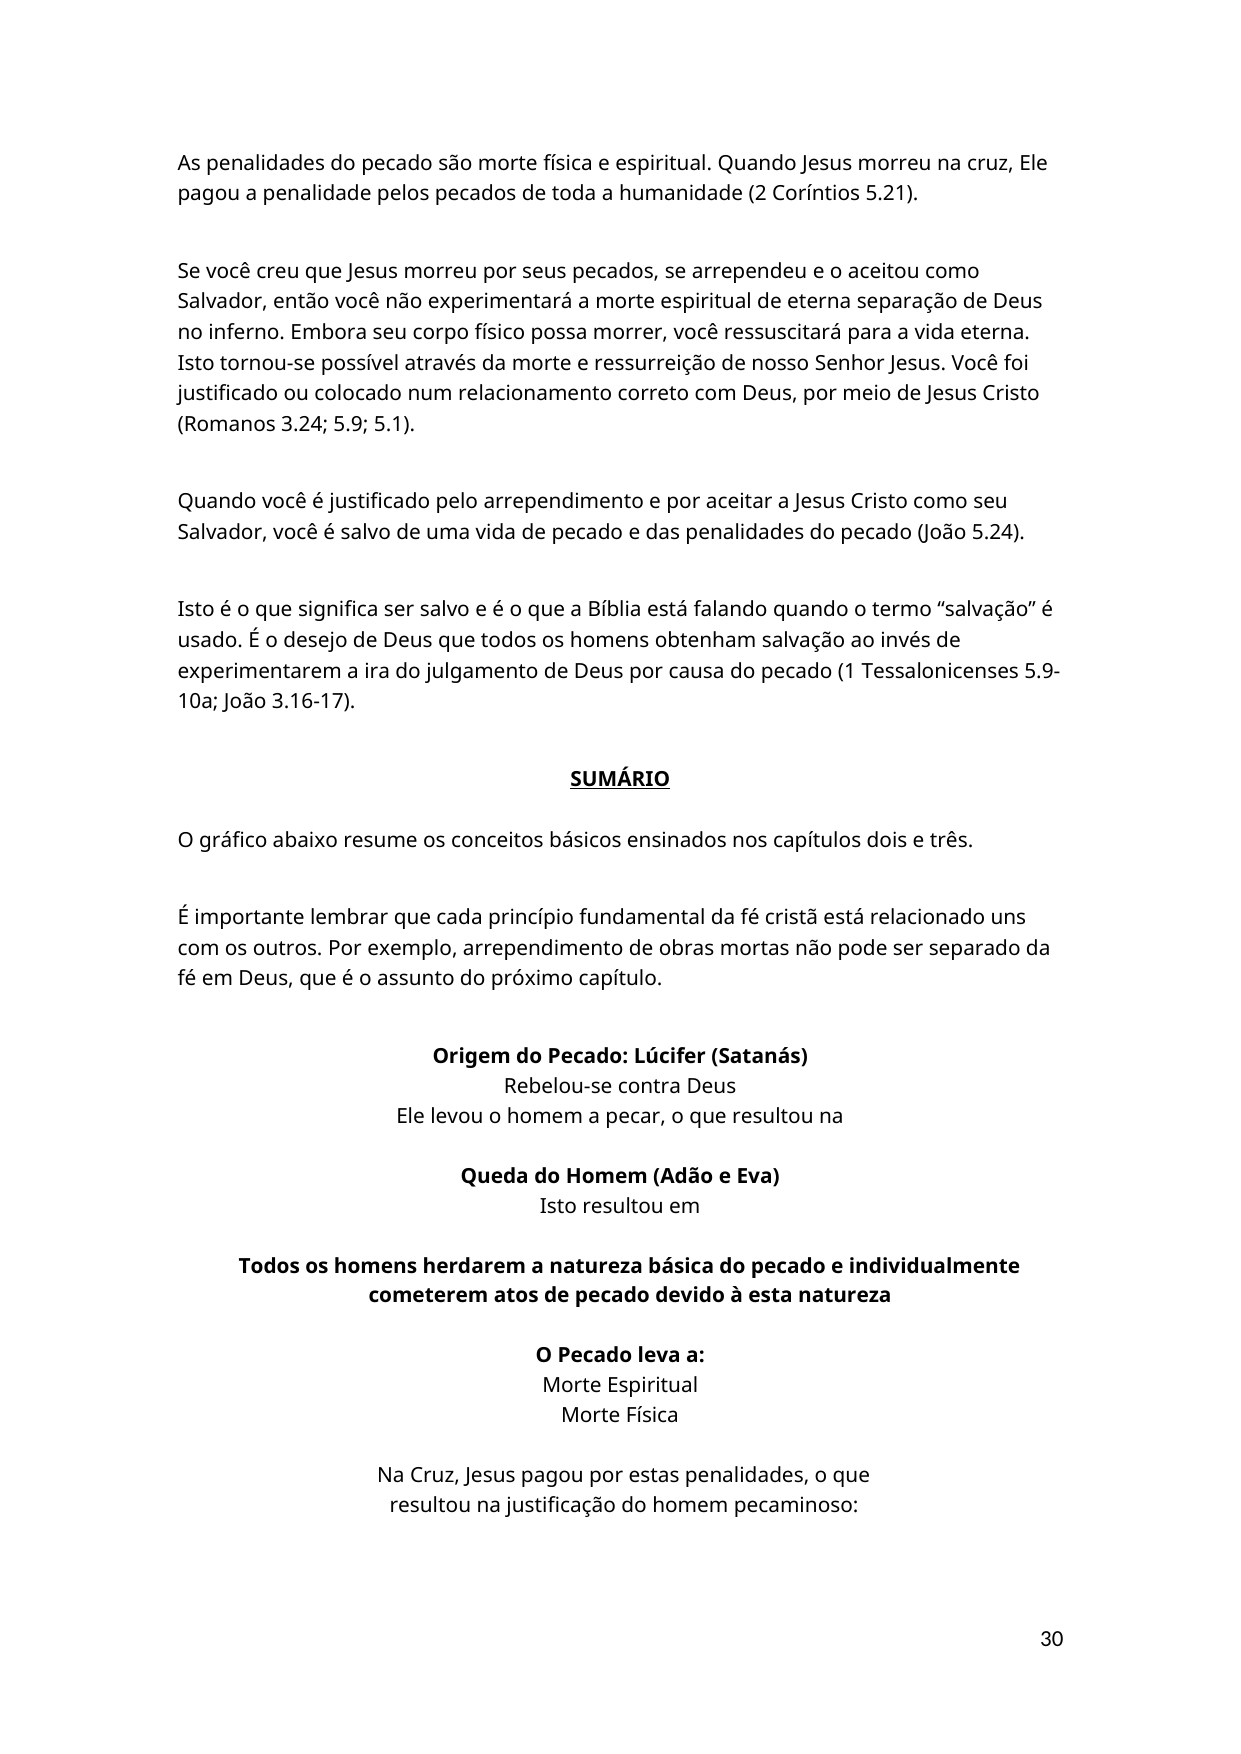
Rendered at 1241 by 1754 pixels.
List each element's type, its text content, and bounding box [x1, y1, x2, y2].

text Morte Física [177, 1400, 1062, 1429]
text As penalidades do pecado são morte física e espiritual. Quando Jesus morreu na cruz, Ele pagou a penalidade pelos pecados de toda a humanidade (2 Coríntios 5.21). [177, 148, 1063, 207]
text Isto é o que significa ser salvo e é o que a Bíblia está falando quando o termo “salvação” é usado. É o desejo de Deus que todos os homens obtenham salvação ao invés de experimentarem a ira do julgamento de Deus por causa do pecado (1 Tessalonicenses 5.9-10a; João 3.16-17). [177, 594, 1063, 715]
subtitle SUMÁRIO [252, 764, 988, 792]
text Quando você é justificado pelo arrependimento e por aceitar a Jesus Cristo como seu Salvador, você é salvo de uma vida de pecado e das penalidades do pecado (João 5.24). [177, 486, 1063, 545]
text Ele levou o homem a pecar, o que resultou na [177, 1101, 1062, 1129]
text Isto resultou em [177, 1191, 1062, 1219]
text Origem do Pecado: Lúcifer (Satanás) [229, 1041, 1011, 1069]
text Todos os homens herdarem a natureza básica do pecado e individualmente cometerem atos de pecado devido à esta natureza [229, 1251, 1030, 1309]
text O Pecado leva a: [229, 1340, 1011, 1369]
text É importante lembrar que cada princípio fundamental da fé cristã está relacionado uns com os outros. Por exemplo, arrependimento de obras mortas não pode ser separado da fé em Deus, que é o assunto do próximo capítulo. [177, 902, 1063, 992]
text O gráfico abaixo resume os conceitos básicos ensinados nos capítulos dois e três. [177, 825, 1063, 853]
text Morte Espiritual [177, 1370, 1062, 1399]
text Queda do Homem (Adão e Eva) [229, 1161, 1011, 1189]
text Se você creu que Jesus morreu por seus pecados, se arrependeu e o aceitou como Salvador, então você não experimentará a morte espiritual de eterna separação de Deus no inferno. Embora seu corpo físico possa morrer, você ressuscitará para a vida eterna. Isto tornou-se possível através da morte e ressurreição de nosso Senhor Jesus. Você foi justificado ou colocado num relacionamento correto com Deus, por meio de Jesus Cristo (Romanos 3.24; 5.9; 5.1). [177, 256, 1063, 437]
text Na Cruz, Jesus pagou por estas penalidades, o que resultou na justificação do homem pecaminoso: [338, 1460, 909, 1518]
text Rebelou-se contra Deus [177, 1071, 1062, 1099]
